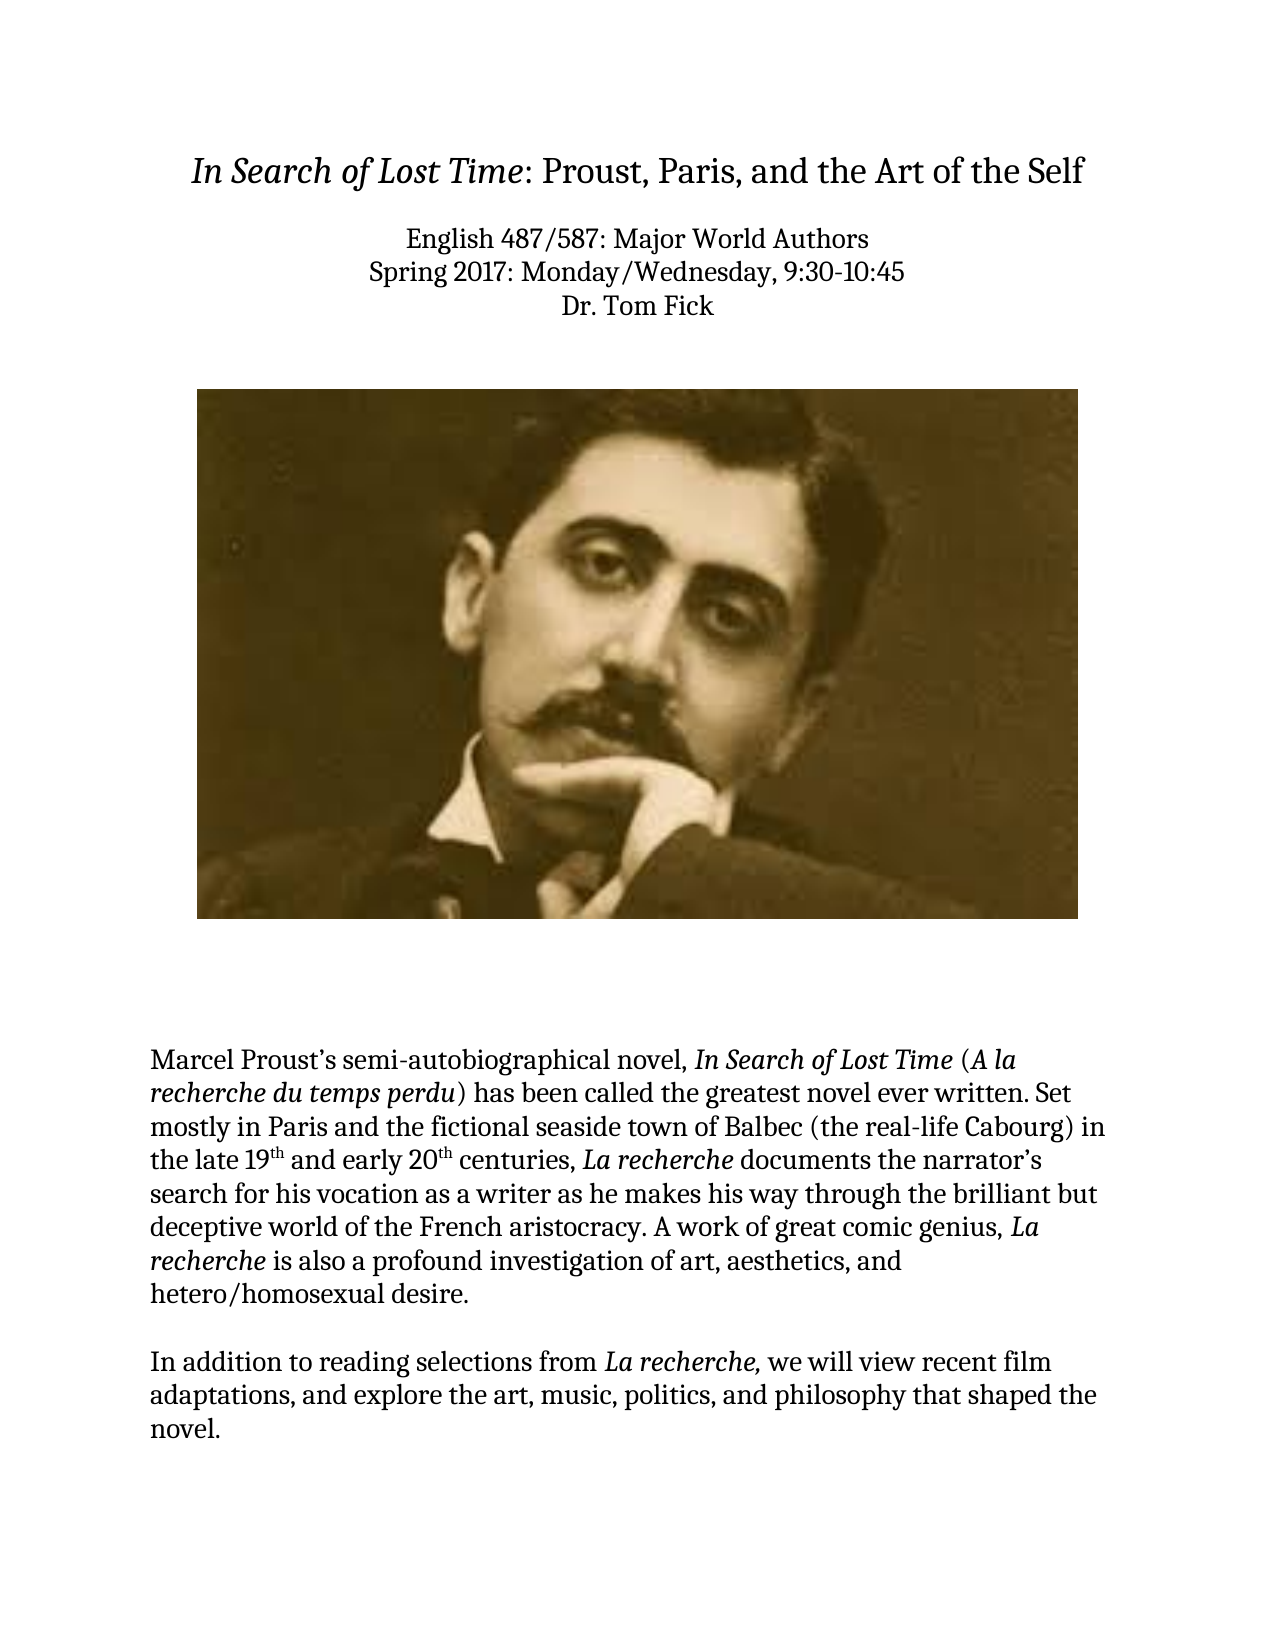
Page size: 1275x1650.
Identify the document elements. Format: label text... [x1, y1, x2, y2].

text English 487/587: Major World Authors [150, 222, 1125, 255]
text Spring 2017: Monday/Wednesday, 9:30-10:45 [150, 255, 1125, 289]
text Dr. Tom Fick [150, 289, 1125, 322]
text Marcel Proust’s semi-autobiographical novel, In Search of Lost Time (A la recherche du temps perdu) has been called the greatest novel ever written. Set mostly in Paris and the fictional seaside town of Balbec (the real-life Cabourg) in the late 19th and early 20th centuries, La recherche documents the narrator’s search for his vocation as a writer as he makes his way through the brilliant but deceptive world of the French aristocracy. A work of great comic genius, La recherche is also a profound investigation of art, aesthetics, and hetero/homosexual desire. [150, 1043, 1125, 1311]
text In addition to reading selections from La recherche, we will view recent film adaptations, and explore the art, music, politics, and philosophy that shaped the novel. [150, 1345, 1125, 1445]
text In Search of Lost Time: Proust, Paris, and the Art of the Self [150, 150, 1125, 193]
picture [197, 389, 1078, 919]
